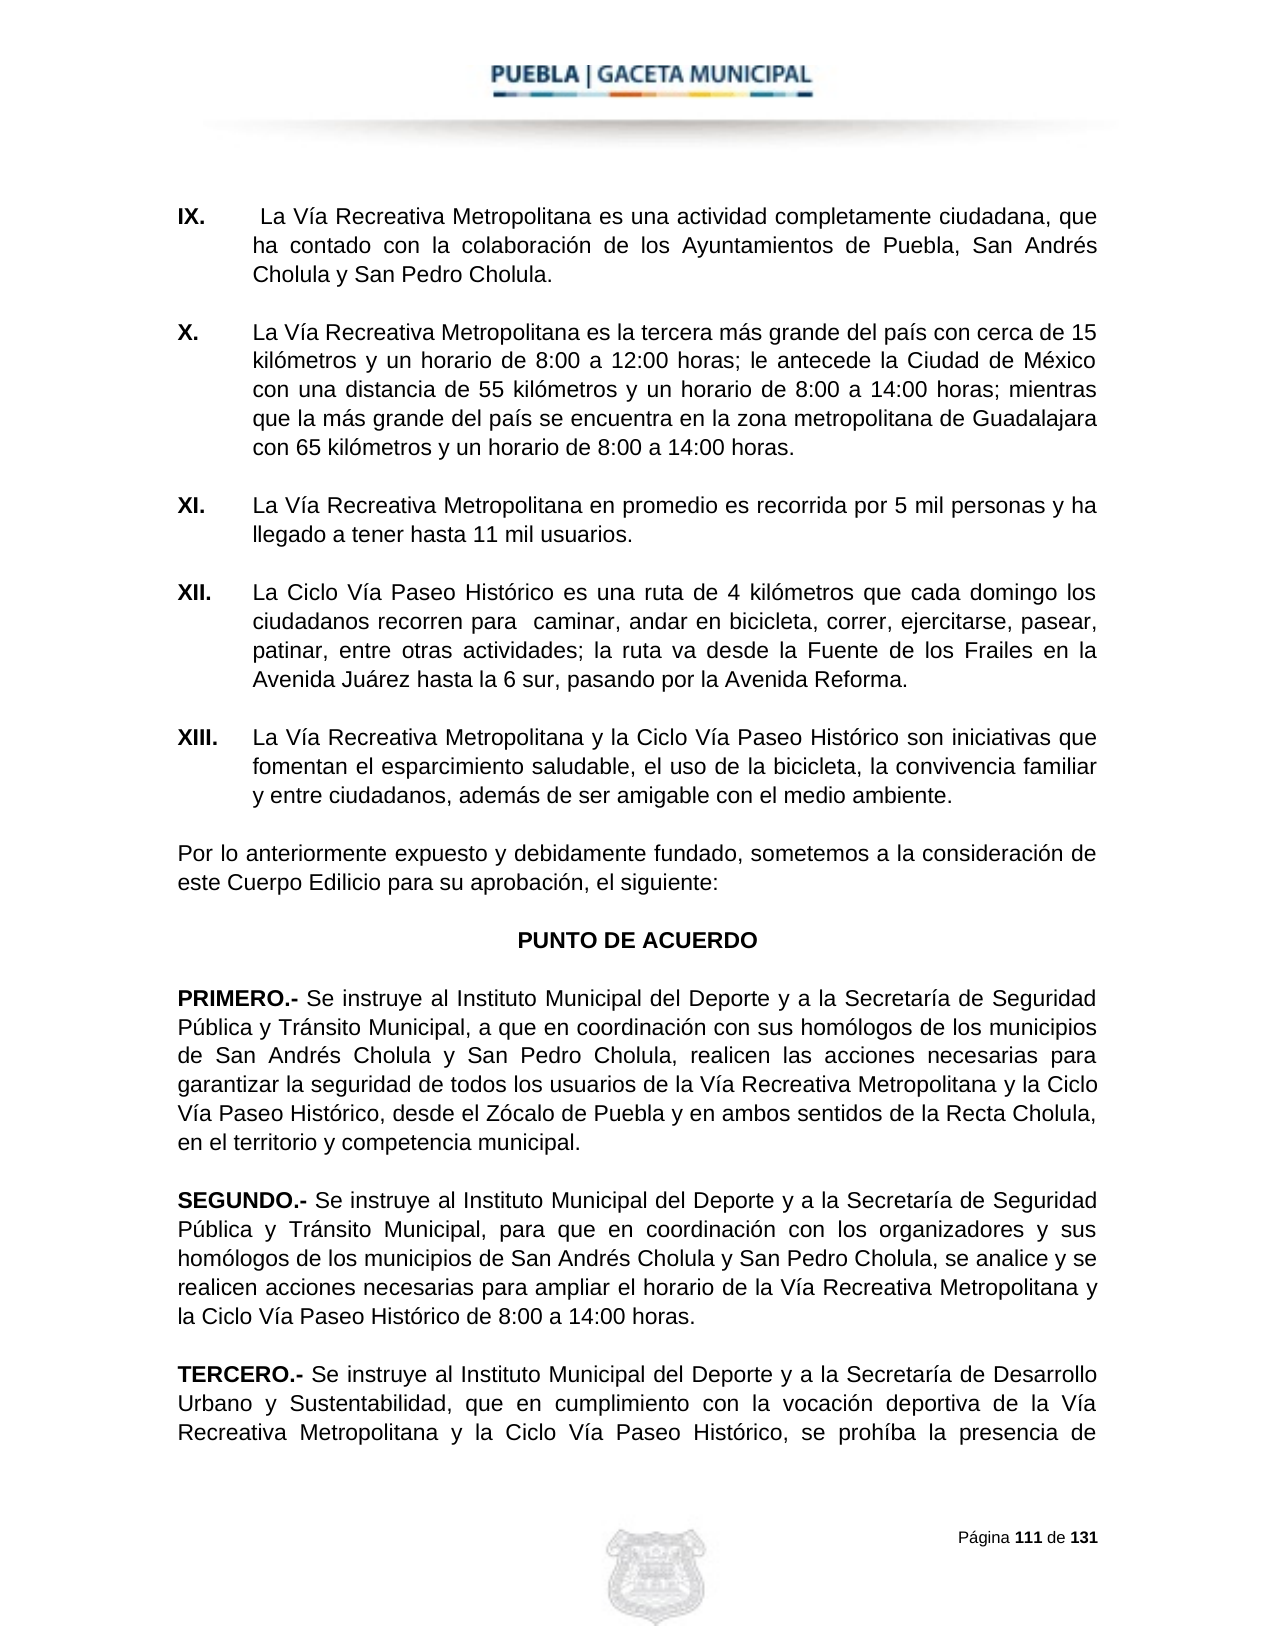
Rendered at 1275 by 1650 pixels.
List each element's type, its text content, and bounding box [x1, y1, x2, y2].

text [177, 1361, 1098, 1445]
text SEGUNDO.- Se instruye al Instituto Municipal del Deporte y a la Secretaría de Seguridad Pública y Tránsito Municipal, para que en coordinación con los organizadores y sus homólogos de los municipios de San Andrés Cholula y San Pedro Cholula, se analice y se realicen acciones necesarias para ampliar el horario de la Vía Recreativa Metropolitana y la Ciclo Vía Paseo Histórico de 8:00 a 14:00 horas. [177, 1187, 1098, 1329]
list La Vía Recreativa Metropolitana es una actividad completamente ciudadana, que ha contado con la colaboración de los Ayuntamientos de Puebla, San Andrés Cholula y San Pedro Cholula. [177, 203, 1098, 287]
text PRIMERO.- Se instruye al Instituto Municipal del Deporte y a la Secretaría de Seguridad Pública y Tránsito Municipal, a que en coordinación con sus homólogos de los municipios de San Andrés Cholula y San Pedro Cholula, realicen las acciones necesarias para garantizar la seguridad de todos los usuarios de la Vía Recreativa Metropolitana y la Ciclo Vía Paseo Histórico, desde el Zócalo de Puebla y en ambos sentidos de la Recta Cholula, en el territorio y competencia municipal. [177, 984, 1098, 1156]
list La Vía Recreativa Metropolitana es la tercera más grande del país con cerca de 15 kilómetros y un horario de 8:00 a 12:00 horas; le antecede la Ciudad de México con una distancia de 55 kilómetros y un horario de 8:00 a 14:00 horas; mientras que la más grande del país se encuentra en la zona metropolitana de Guadalajara con 65 kilómetros y un horario de 8:00 a 14:00 horas. [177, 318, 1098, 461]
text PUNTO DE ACUERDO [177, 927, 1098, 953]
list La Ciclo Vía Paseo Histórico es una ruta de 4 kilómetros que cada domingo los ciudadanos recorren para caminar, andar en bicicleta, correr, ejercitarse, pasear, patinar, entre otras actividades; la ruta va desde la Fuente de los Frailes en la Avenida Juárez hasta la 6 sur, pasando por la Avenida Reforma. [177, 579, 1098, 692]
picture [202, 65, 1120, 1626]
list La Vía Recreativa Metropolitana en promedio es recorrida por 5 mil personas y ha llegado a tener hasta 11 mil usuarios. [177, 492, 1098, 548]
list La Vía Recreativa Metropolitana y la Ciclo Vía Paseo Histórico son iniciativas que fomentan el esparcimiento saludable, el uso de la bicicleta, la convivencia familiar y entre ciudadanos, además de ser amigable con el medio ambiente. [177, 724, 1098, 808]
text Por lo anteriormente expuesto y debidamente fundado, sometemos a la consideración de este Cuerpo Edilicio para su aprobación, el siguiente: [177, 840, 1098, 895]
